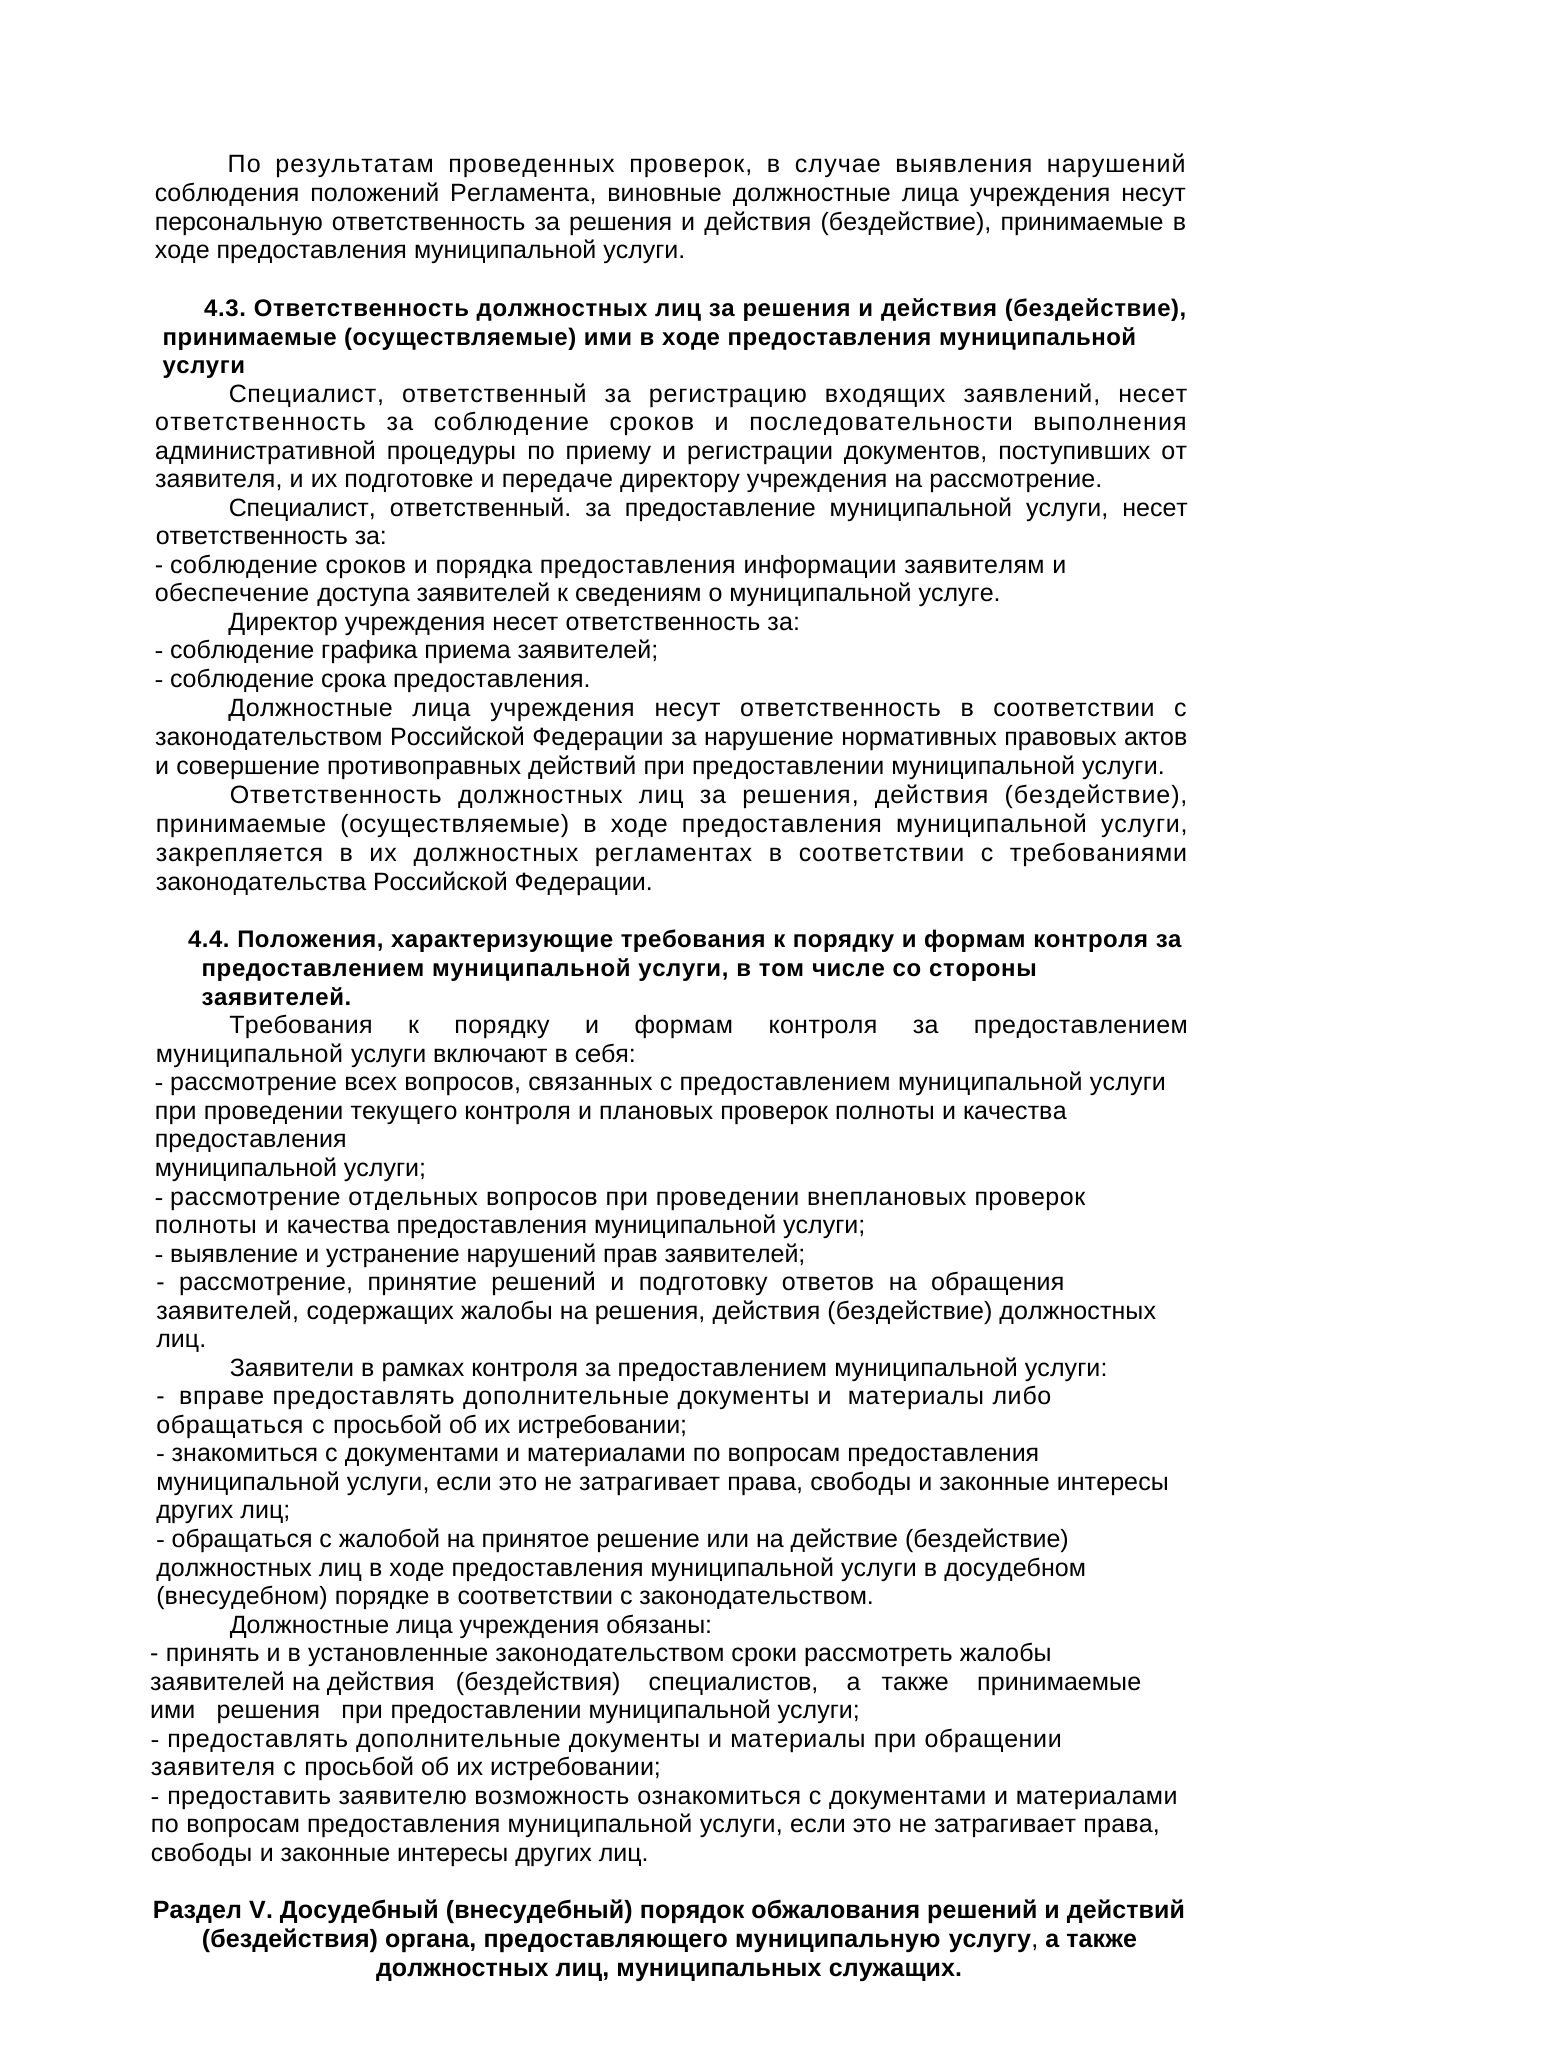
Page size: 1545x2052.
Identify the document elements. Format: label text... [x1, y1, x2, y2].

list рассмотрение всех вопросов, связанных с предоставлением муниципальной услуги при проведении текущего контроля и плановых проверок полноты и качества предоставления муниципальной услуги; [154, 1068, 1190, 1182]
text - вправе предоставлять дополнительные документы и материалы либо обращаться с просьбой об их истребовании; [156, 1382, 1190, 1439]
list соблюдение срока предоставления. [154, 665, 1190, 693]
text По результатам проведенных проверок, в случае выявления нарушений соблюдения положений Регламента, виновные должностные лица учреждения несут персональную ответственность за решения и действия (бездействие), принимаемые в ходе предоставления муниципальной услуги. [154, 150, 1187, 264]
list предоставить заявителю возможность ознакомиться с документами и материалами по вопросам предоставления муниципальной услуги, если это не затрагивает права, свободы и законные интересы других лиц. [151, 1781, 1190, 1867]
text Раздел V. Досудебный (внесудебный) порядок обжалования решений и действий (бездействия) органа, предоставляющего муниципальную услугу, а также должностных лиц, муниципальных служащих. [150, 1896, 1188, 1982]
text Директор учреждения несет ответственность за: [228, 608, 1190, 636]
text 4.3. Ответственность должностных лиц за решения и действия (бездействие), принимаемые (осуществляемые) ими в ходе предоставления муниципальной услуги [162, 294, 1190, 379]
text Должностные лица учреждения несут ответственность в соответствии с законодательством Российской Федерации за нарушение нормативных правовых актов и совершение противоправных действий при предоставлении муниципальной услуги. [155, 693, 1188, 780]
text Специалист, ответственный за регистрацию входящих заявлений, несет ответственность за соблюдение сроков и последовательности выполнения административной процедуры по приему и регистрации документов, поступивших от заявителя, и их подготовке и передаче директору учреждения на рассмотрение. [155, 379, 1189, 493]
text - принять и в установленные законодательством сроки рассмотреть жалобы заявителей на действия (бездействия) специалистов, а также принимаемые ими решения при предоставлении муниципальной услуги; [150, 1639, 1190, 1724]
list предоставлять дополнительные документы и материалы при обращении заявителя с просьбой об их истребовании; [151, 1724, 1190, 1781]
text Специалист, ответственный. за предоставление муниципальной услуги, несет ответственность за: [156, 493, 1189, 551]
text - соблюдение сроков и порядка предоставления информации заявителям и обеспечение доступа заявителей к сведениям о муниципальной услуге. [154, 551, 1190, 608]
list соблюдение графика приема заявителей; [154, 636, 1190, 665]
text Должностные лица учреждения обязаны: [229, 1610, 1190, 1639]
list рассмотрение отдельных вопросов при проведении внеплановых проверок полноты и качества предоставления муниципальной услуги; [154, 1182, 1190, 1239]
list знакомиться с документами и материалами по вопросам предоставления муниципальной услуги, если это не затрагивает права, свободы и законные интересы других лиц; [156, 1439, 1190, 1524]
text 4.4. Положения, характеризующие требования к порядку и формам контроля за предоставлением муниципальной услуги, в том числе со стороны заявителей. [188, 924, 1190, 1011]
list выявление и устранение нарушений прав заявителей; [154, 1239, 1190, 1268]
text - рассмотрение, принятие решений и подготовку ответов на обращения заявителей, содержащих жалобы на решения, действия (бездействие) должностных лиц. [156, 1268, 1190, 1353]
text Заявители в рамках контроля за предоставлением муниципальной услуги: [229, 1353, 1190, 1382]
list обращаться с жалобой на принятое решение или на действие (бездействие) должностных лиц в ходе предоставления муниципальной услуги в досудебном (внесудебном) порядке в соответствии с законодательством. [156, 1524, 1190, 1610]
text Ответственность должностных лиц за решения, действия (бездействие), принимаемые (осуществляемые) в ходе предоставления муниципальной услуги, закрепляется в их должностных регламентах в соответствии с требованиями законодательства Российской Федерации. [156, 780, 1189, 896]
text Требования к порядку и формам контроля за предоставлением муниципальной услуги включают в себя: [156, 1011, 1189, 1068]
